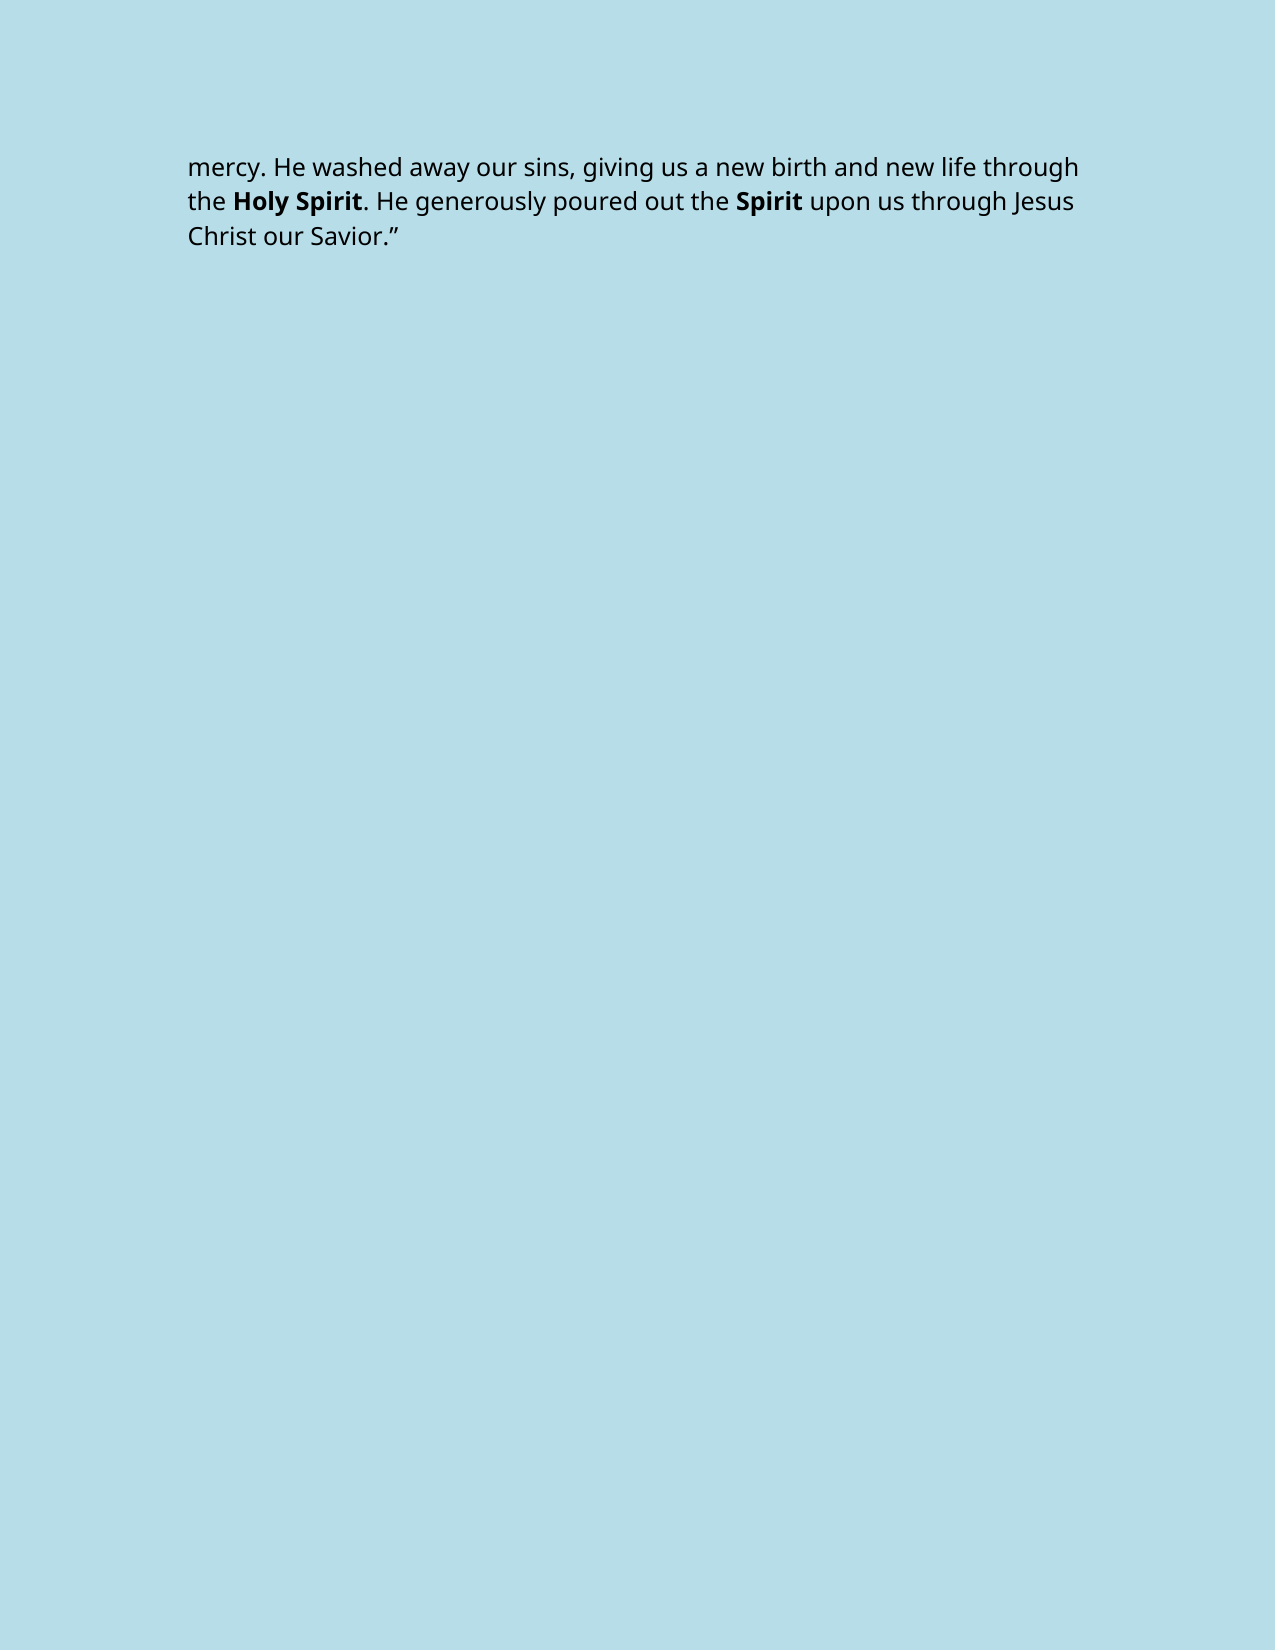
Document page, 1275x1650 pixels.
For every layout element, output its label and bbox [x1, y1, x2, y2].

text [187, 150, 1087, 252]
